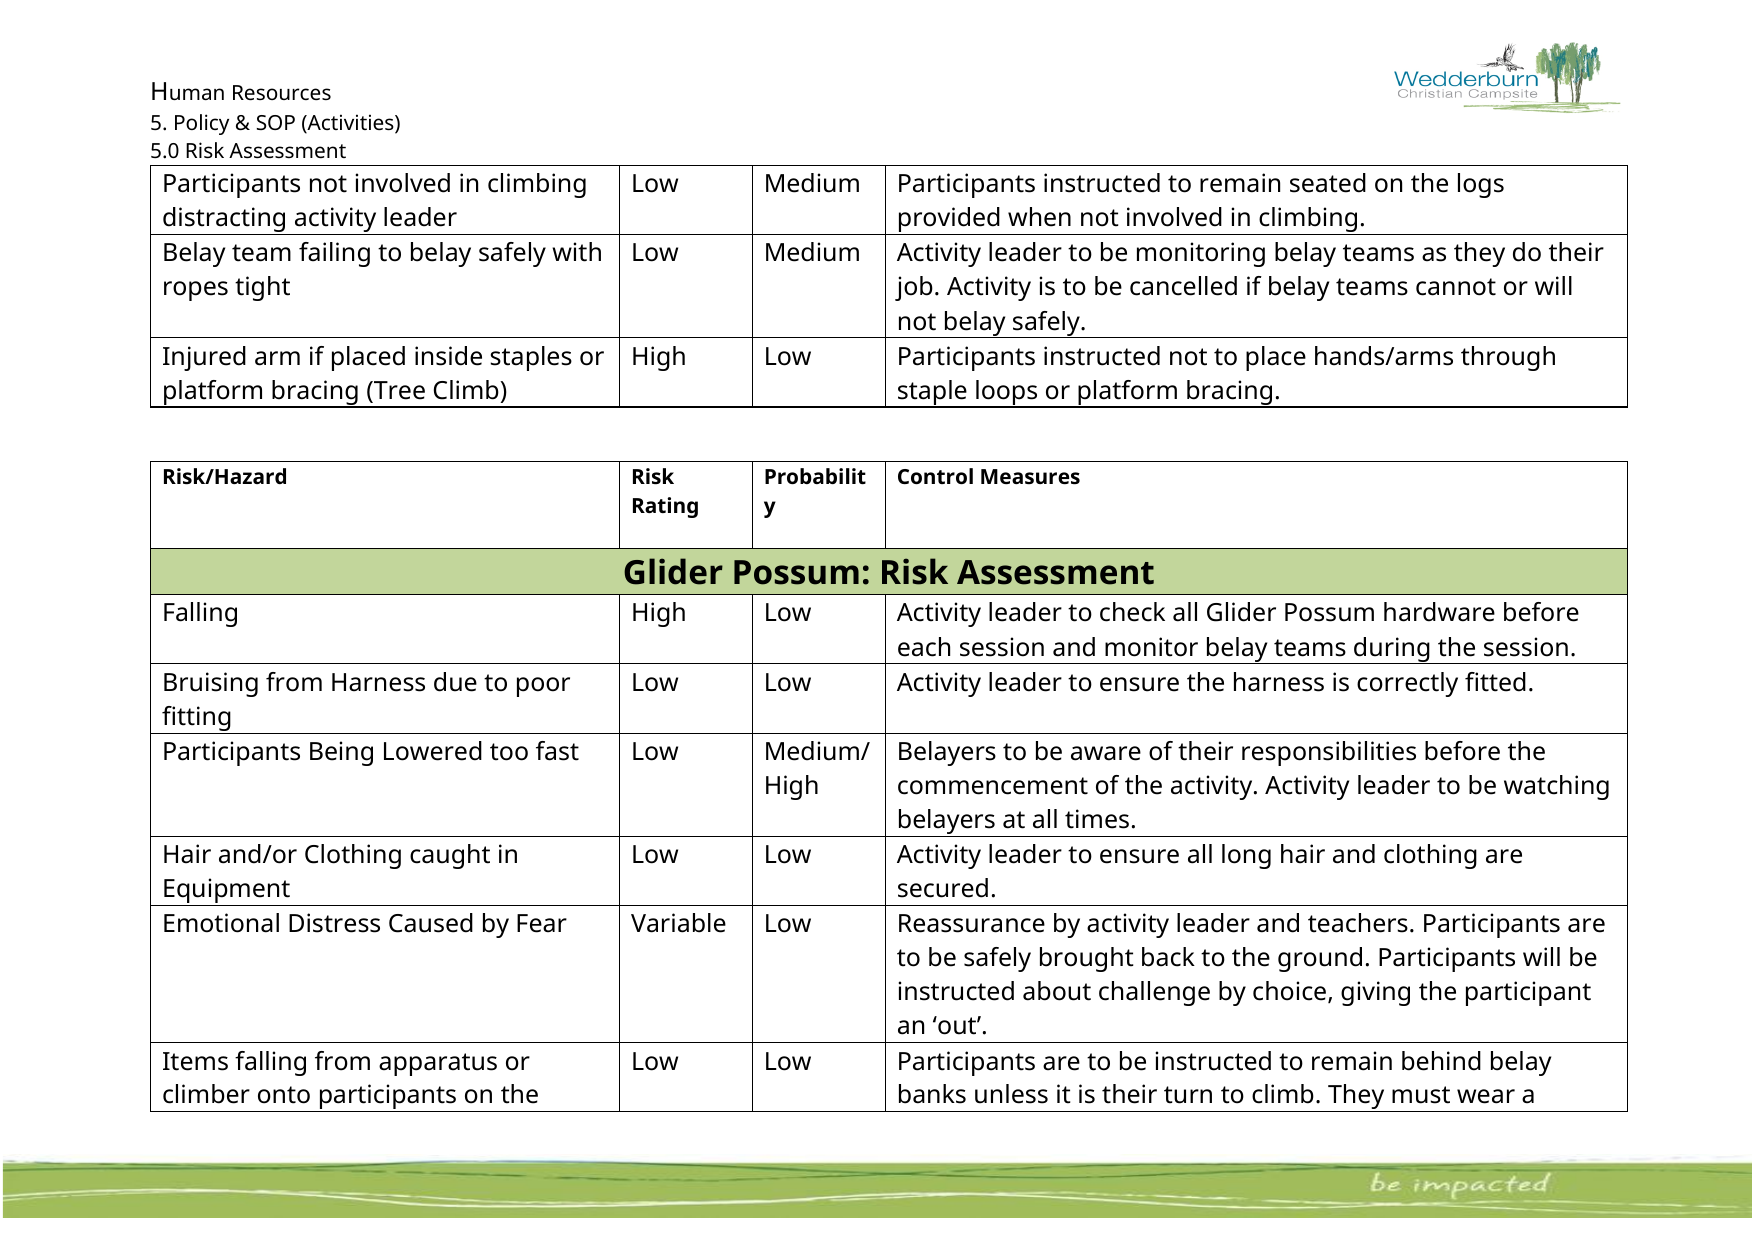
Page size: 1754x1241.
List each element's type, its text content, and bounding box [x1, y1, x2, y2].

table_cell Belayers to be aware of their responsibilities before the commencement of the activity. Activity leader to be watching belayers at all times. [886, 734, 1627, 836]
table_cell Reassurance by activity leader and teachers. Participants are to be safely brought back to the ground. Participants will be instructed about challenge by choice, giving the participant an ‘out’. [886, 906, 1627, 1042]
table_cell Low [620, 1043, 752, 1111]
table_header Risk/Hazard [151, 462, 619, 548]
table_cell Belay team failing to belay safely with ropes tight [151, 235, 619, 337]
table_cell Activity leader to be monitoring belay teams as they do their job. Activity is to be cancelled if belay teams cannot or will not belay safely. [886, 235, 1627, 337]
table_cell High [620, 595, 752, 663]
table_cell Low [620, 664, 752, 732]
table_cell Activity leader to check all Glider Possum hardware before each session and monitor belay teams during the session. [886, 595, 1627, 663]
picture [2, 1154, 1752, 1218]
table_cell High [620, 338, 752, 406]
table_cell Low [753, 906, 885, 1042]
picture [1381, 30, 1633, 135]
table_cell Low [620, 166, 752, 234]
table_cell Low [753, 338, 885, 406]
table_cell Items falling from apparatus or climber onto participants on the ground [151, 1043, 619, 1111]
table_cell Bruising from Harness due to poor fitting [151, 664, 619, 732]
table_header Risk Rating [620, 462, 752, 548]
table_cell Glider Possum: Risk Assessment [151, 549, 1627, 594]
table_cell Participants not involved in climbing distracting activity leader [151, 166, 619, 234]
table_cell Low [620, 734, 752, 836]
table_cell Low [753, 664, 885, 732]
table_cell Medium [753, 166, 885, 234]
table_cell Low [753, 837, 885, 905]
table_cell Participants Being Lowered too fast [151, 734, 619, 836]
table_cell Participants instructed not to place hands/arms through staple loops or platform bracing. [886, 338, 1627, 406]
table_cell Variable [620, 906, 752, 1042]
table_cell Low [620, 235, 752, 337]
table_cell Medium [753, 235, 885, 337]
table_cell Participants are to be instructed to remain behind belay banks unless it is their turn to climb. They must wear a helmet when entering the area [886, 1043, 1627, 1111]
table_cell Low [753, 1043, 885, 1111]
table_cell Activity leader to ensure all long hair and clothing are secured. [886, 837, 1627, 905]
table_cell Low [753, 595, 885, 663]
table_cell Falling [151, 595, 619, 663]
table_header Control Measures [886, 462, 1627, 548]
table_cell Participants instructed to remain seated on the logs provided when not involved in climbing. [886, 166, 1627, 234]
table_cell Medium/ High [753, 734, 885, 836]
table_header Probability [753, 462, 885, 548]
table_cell Hair and/or Clothing caught in Equipment [151, 837, 619, 905]
table_cell Injured arm if placed inside staples or platform bracing (Tree Climb) [151, 338, 619, 406]
table_cell Activity leader to ensure the harness is correctly fitted. [886, 664, 1627, 732]
table_cell Low [620, 837, 752, 905]
table_cell Emotional Distress Caused by Fear [151, 906, 619, 1042]
